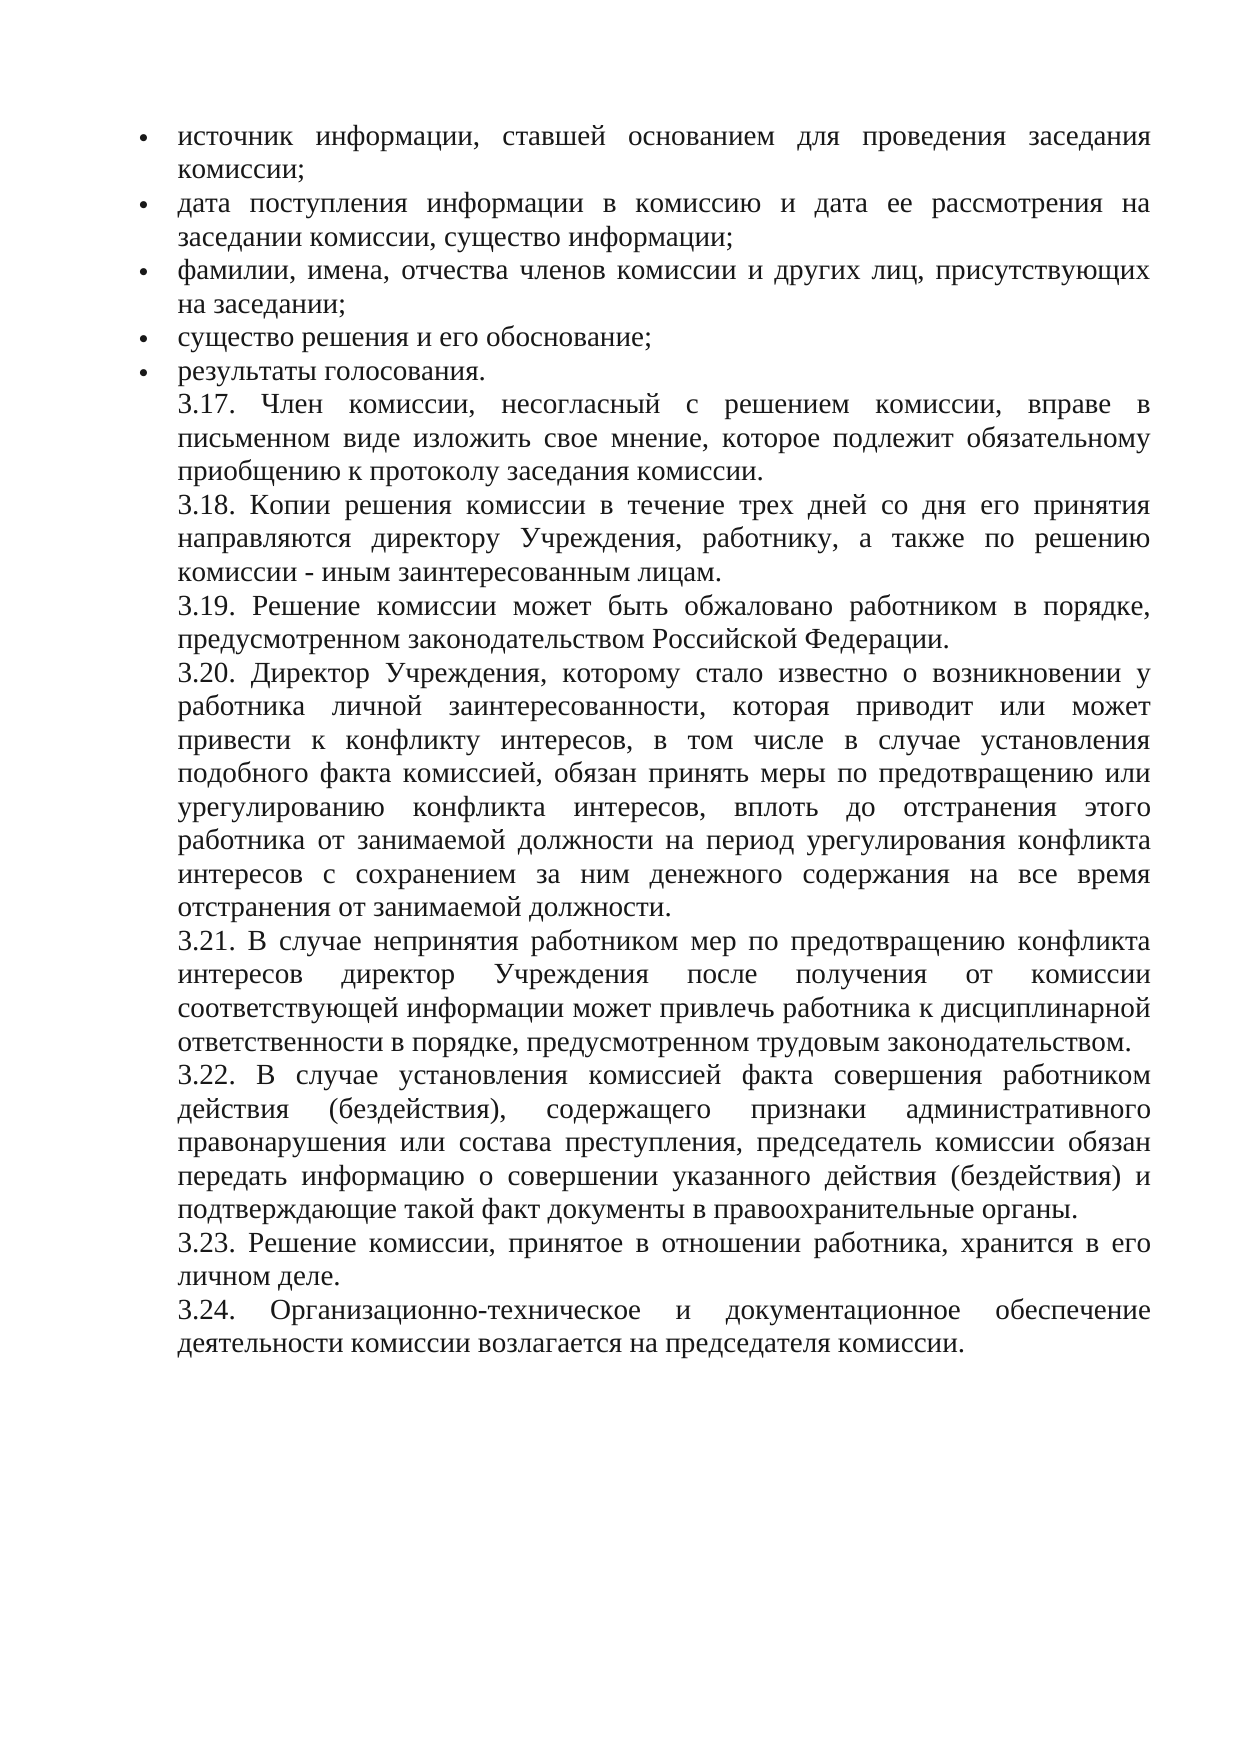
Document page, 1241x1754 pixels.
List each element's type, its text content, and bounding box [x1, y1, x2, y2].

list результаты голосования. [140, 353, 1152, 386]
list существо решения и его обоснование; [140, 319, 1152, 353]
text 3.20. Директор Учреждения, которому стало известно о возникновении у работника личной заинтересованности, которая приводит или может привести к конфликту интересов, в том числе в случае установления подобного факта комиссией, обязан принять меры по предотвращению или урегулированию конфликта интересов, вплоть до отстранения этого работника от занимаемой должности на период урегулирования конфликта интересов с сохранением за ним денежного содержания на все время отстранения от занимаемой должности. [177, 655, 1152, 923]
list дата поступления информации в комиссию и дата ее рассмотрения на заседании комиссии, существо информации; [140, 185, 1152, 252]
list источник информации, ставшей основанием для проведения заседания комиссии; [140, 118, 1152, 185]
text 3.19. Решение комиссии может быть обжаловано работником в порядке, предусмотренном законодательством Российской Федерации. [177, 588, 1152, 655]
text 3.23. Решение комиссии, принятое в отношении работника, хранится в его личном деле. [177, 1225, 1152, 1292]
text 3.21. В случае непринятия работником мер по предотвращению конфликта интересов директор Учреждения после получения от комиссии соответствующей информации может привлечь работника к дисциплинарной ответственности в порядке, предусмотренном трудовым законодательством. [177, 923, 1152, 1057]
text 3.24. Организационно-техническое и документационное обеспечение деятельности комиссии возлагается на председателя комиссии. [177, 1292, 1152, 1359]
text 3.17. Член комиссии, несогласный с решением комиссии, вправе в письменном виде изложить свое мнение, которое подлежит обязательному приобщению к протоколу заседания комиссии. [177, 386, 1152, 487]
text 3.18. Копии решения комиссии в течение трех дней со дня его принятия направляются директору Учреждения, работнику, а также по решению комиссии - иным заинтересованным лицам. [177, 487, 1152, 588]
text 3.22. В случае установления комиссией факта совершения работником действия (бездействия), содержащего признаки административного правонарушения или состава преступления, председатель комиссии обязан передать информацию о совершении указанного действия (бездействия) и подтверждающие такой факт документы в правоохранительные органы. [177, 1057, 1152, 1225]
list фамилии, имена, отчества членов комиссии и других лиц, присутствующих на заседании; [140, 252, 1152, 319]
